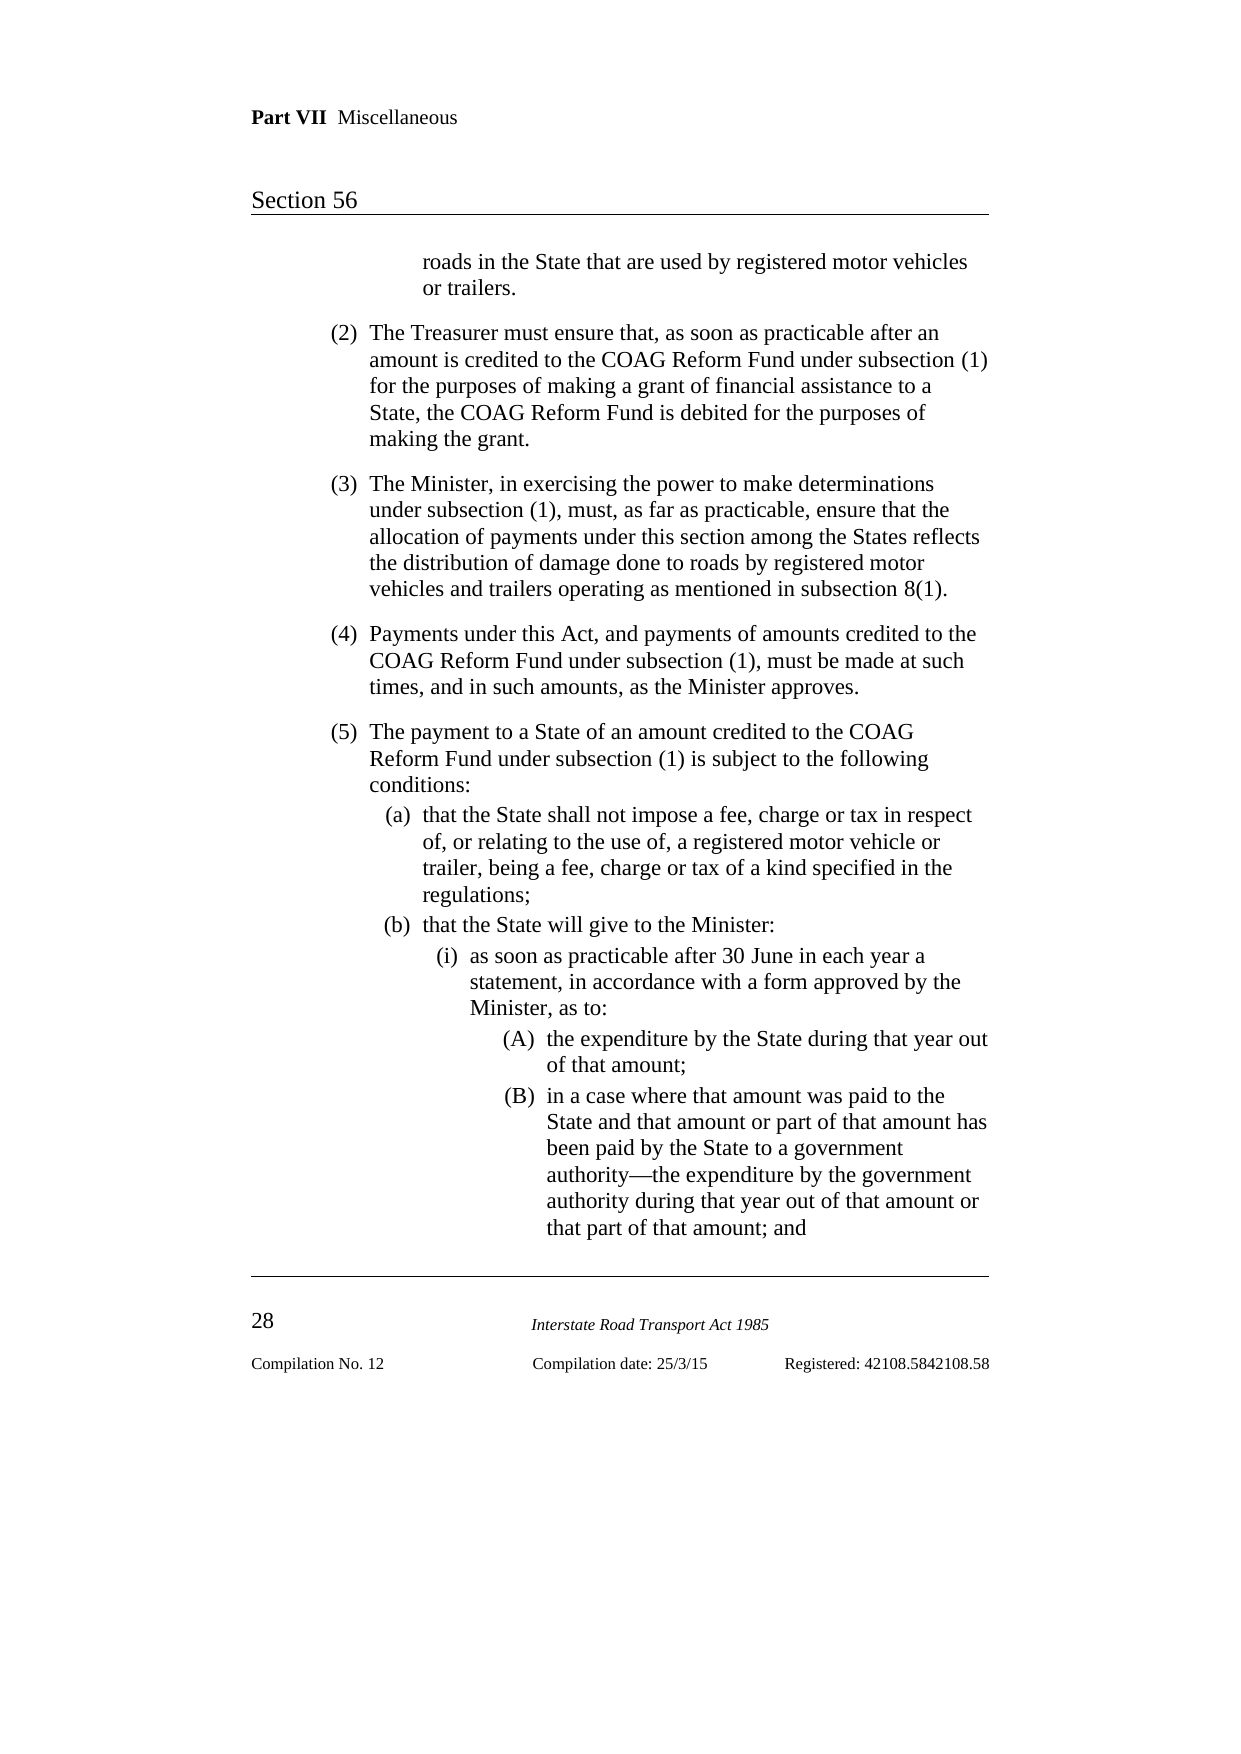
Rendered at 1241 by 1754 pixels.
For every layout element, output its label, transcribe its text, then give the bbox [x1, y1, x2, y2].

text (b) that the State will give to the Minister: [251, 911, 989, 937]
text (B) in a case where that amount was paid to the State and that amount or part of that amount has been paid by the State to a government authority—the expenditure by the government authority during that year out of that amount or that part of that amount; and [251, 1082, 989, 1240]
text (a) that the State shall not impose a fee, charge or tax in respect of, or relating to the use of, a registered motor vehicle or trailer, being a fee, charge or tax of a kind specified in the regulations; [251, 802, 989, 907]
text (4) Payments under this Act, and payments of amounts credited to the COAG Reform Fund under subsection (1), must be made at such times, and in such amounts, as the Minister approves. [251, 621, 989, 699]
text (A) the expenditure by the State during that year out of that amount; [251, 1025, 989, 1078]
text (5) The payment to a State of an amount credited to the COAG Reform Fund under subsection (1) is subject to the following conditions: [251, 718, 989, 797]
text (2) The Treasurer must ensure that, as soon as practicable after an amount is credited to the COAG Reform Fund under subsection (1) for the purposes of making a grant of financial assistance to a State, the COAG Reform Fund is debited for the purposes of making the grant. [251, 319, 989, 451]
text (3) The Minister, in exercising the power to make determinations under subsection (1), must, as far as practicable, ensure that the allocation of payments under this section among the States reflects the distribution of damage done to roads by registered motor vehicles and trailers operating as mentioned in subsection 8(1). [251, 470, 989, 602]
text (i) as soon as practicable after 30 June in each year a statement, in accordance with a form approved by the Minister, as to: [251, 942, 989, 1021]
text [251, 248, 989, 301]
